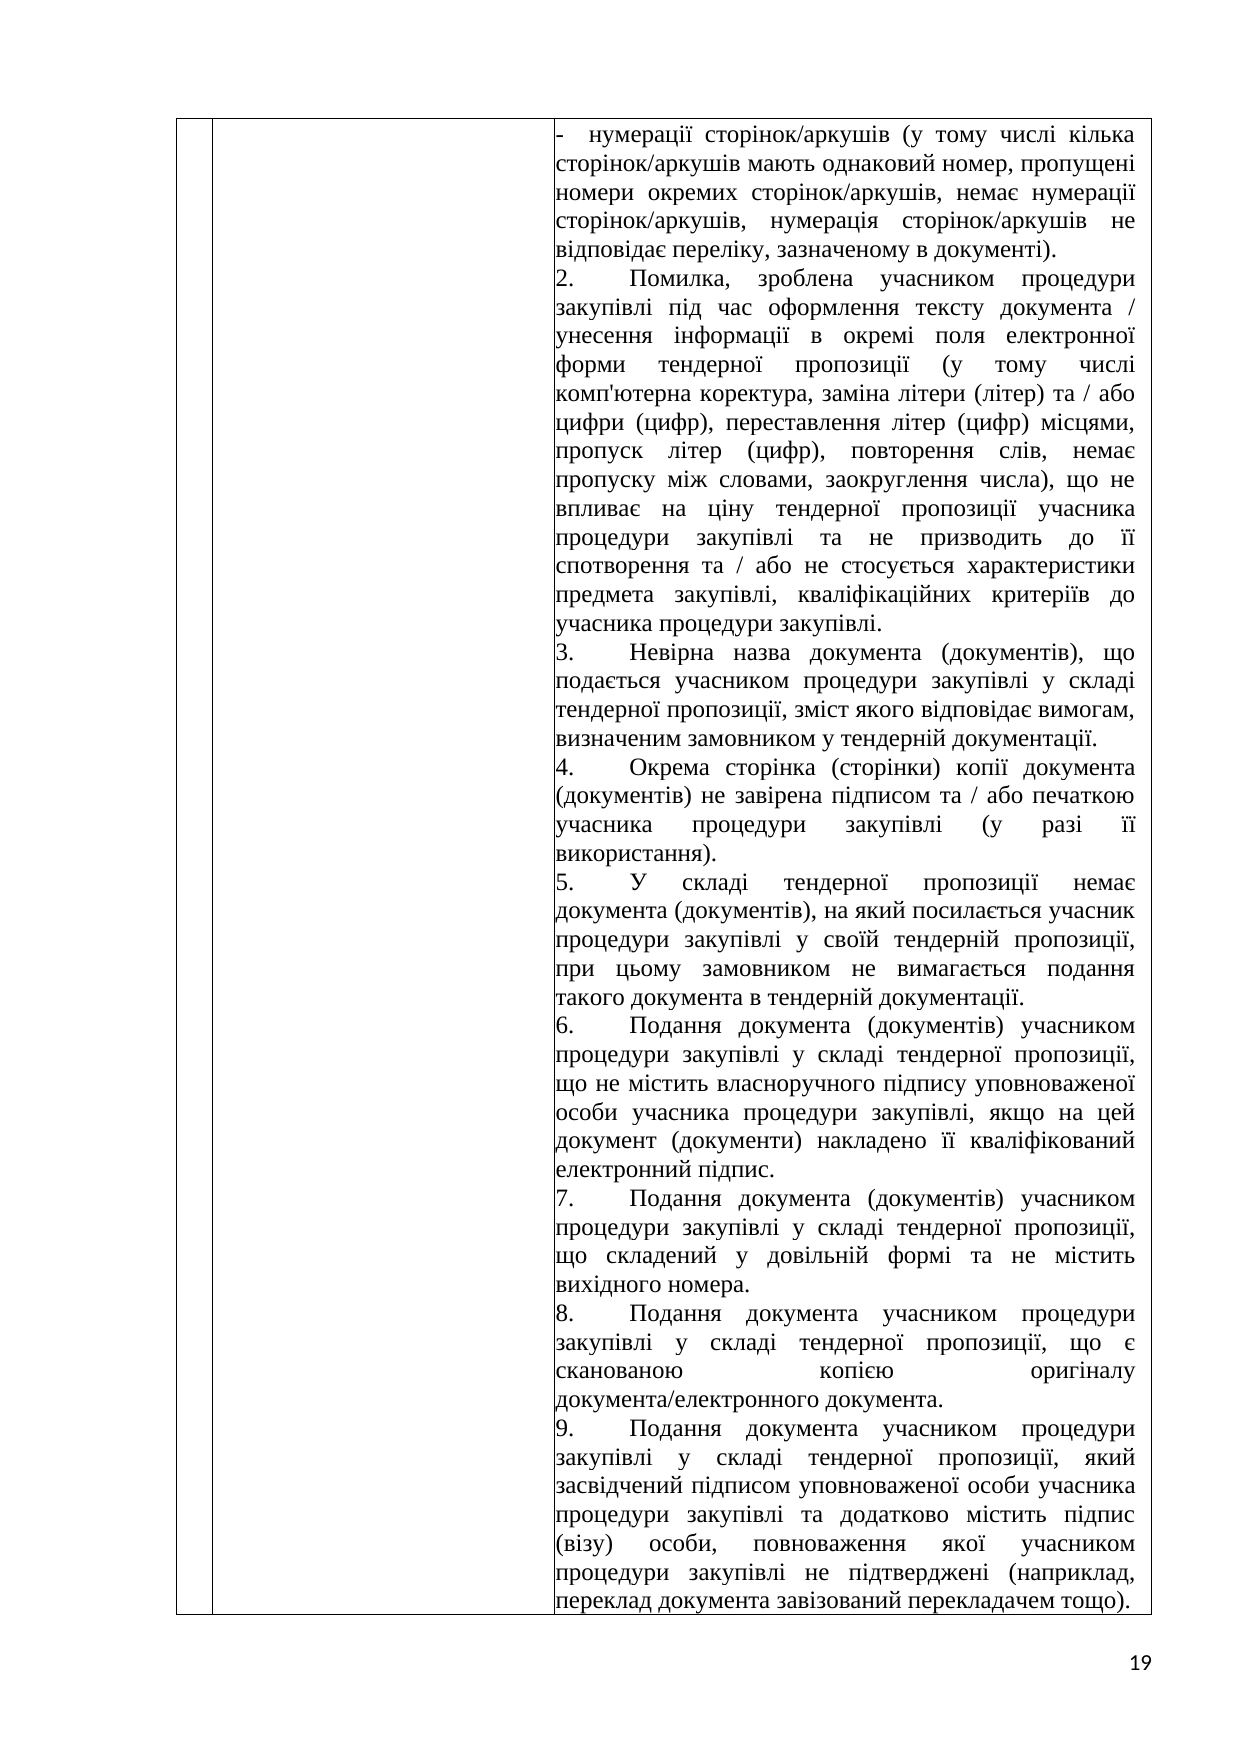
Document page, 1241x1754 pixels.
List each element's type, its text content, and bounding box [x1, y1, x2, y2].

table_cell 2 [177, 119, 212, 1614]
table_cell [213, 119, 554, 1614]
